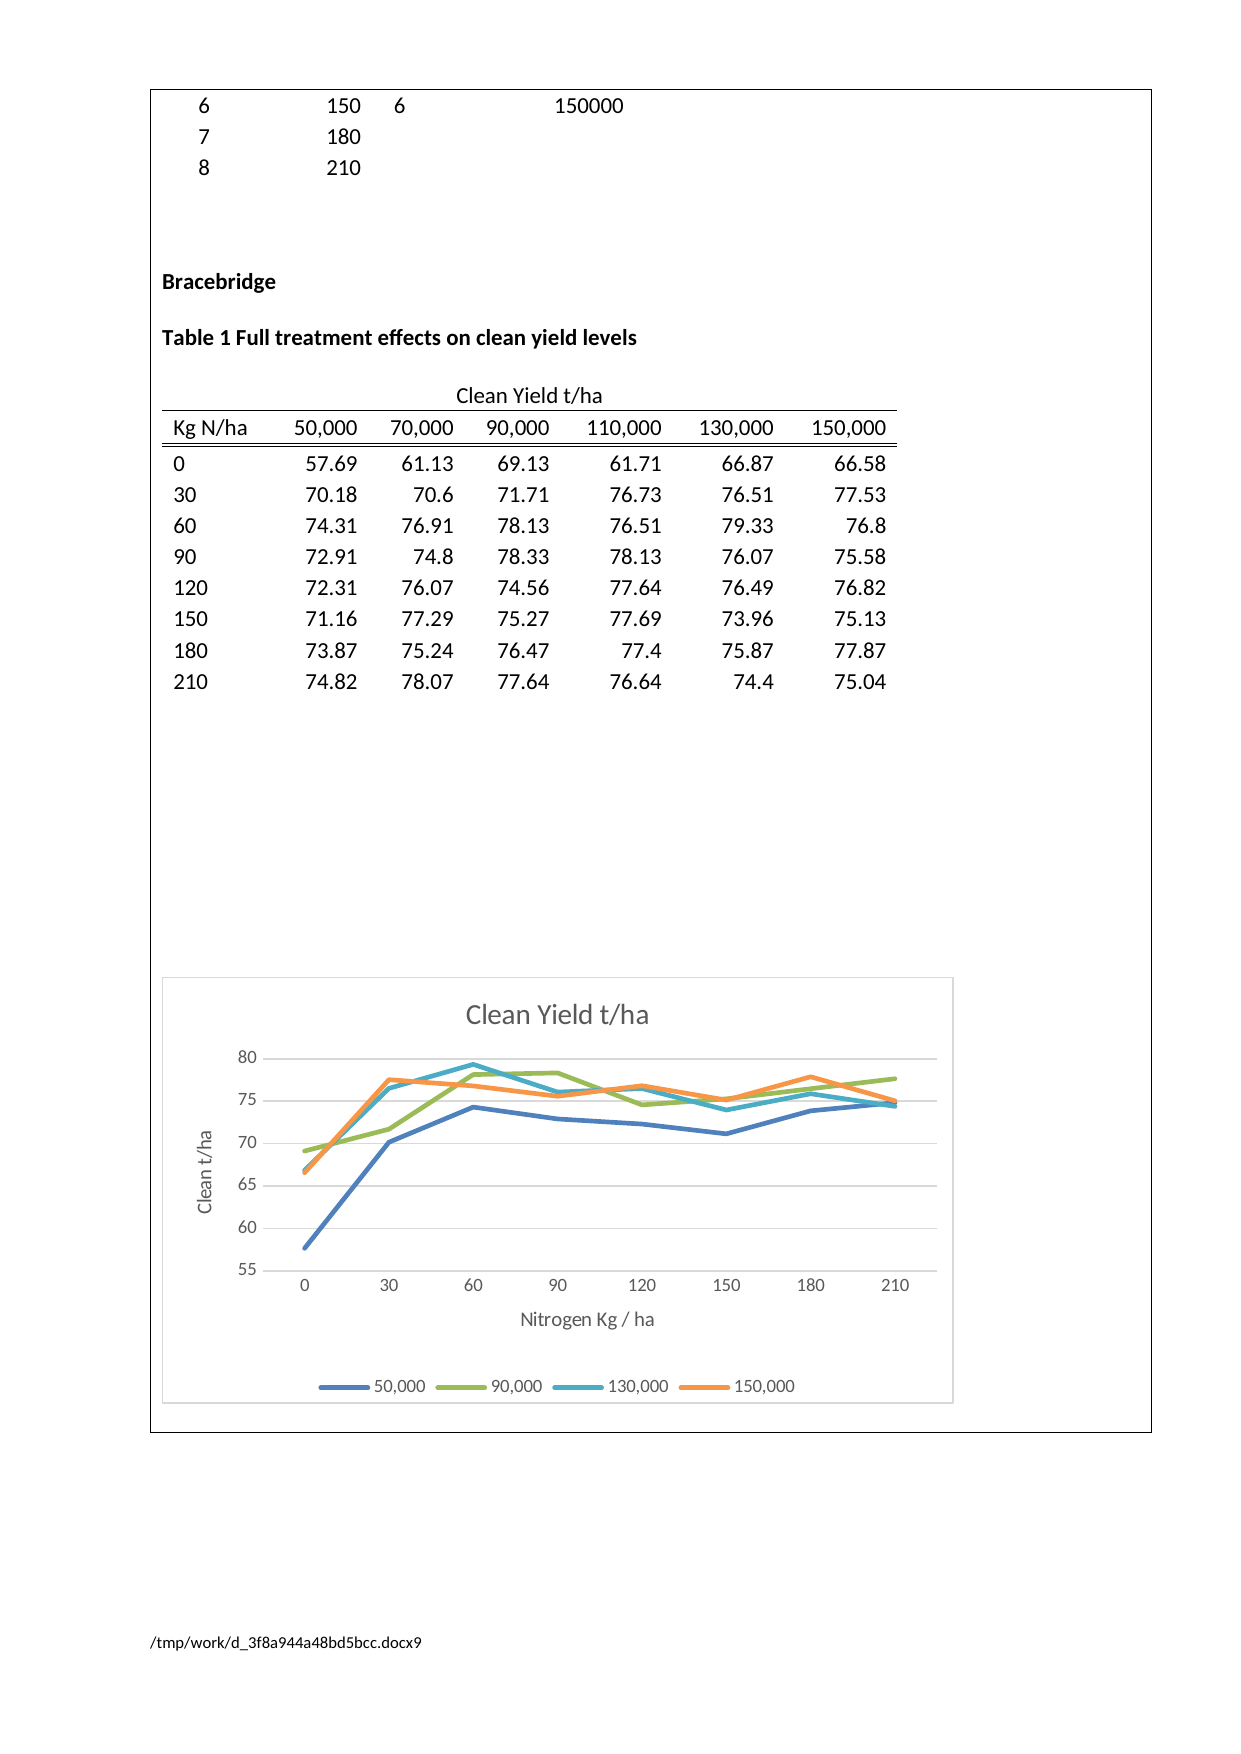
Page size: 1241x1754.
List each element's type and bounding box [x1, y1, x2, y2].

table_cell [151, 90, 1151, 1432]
